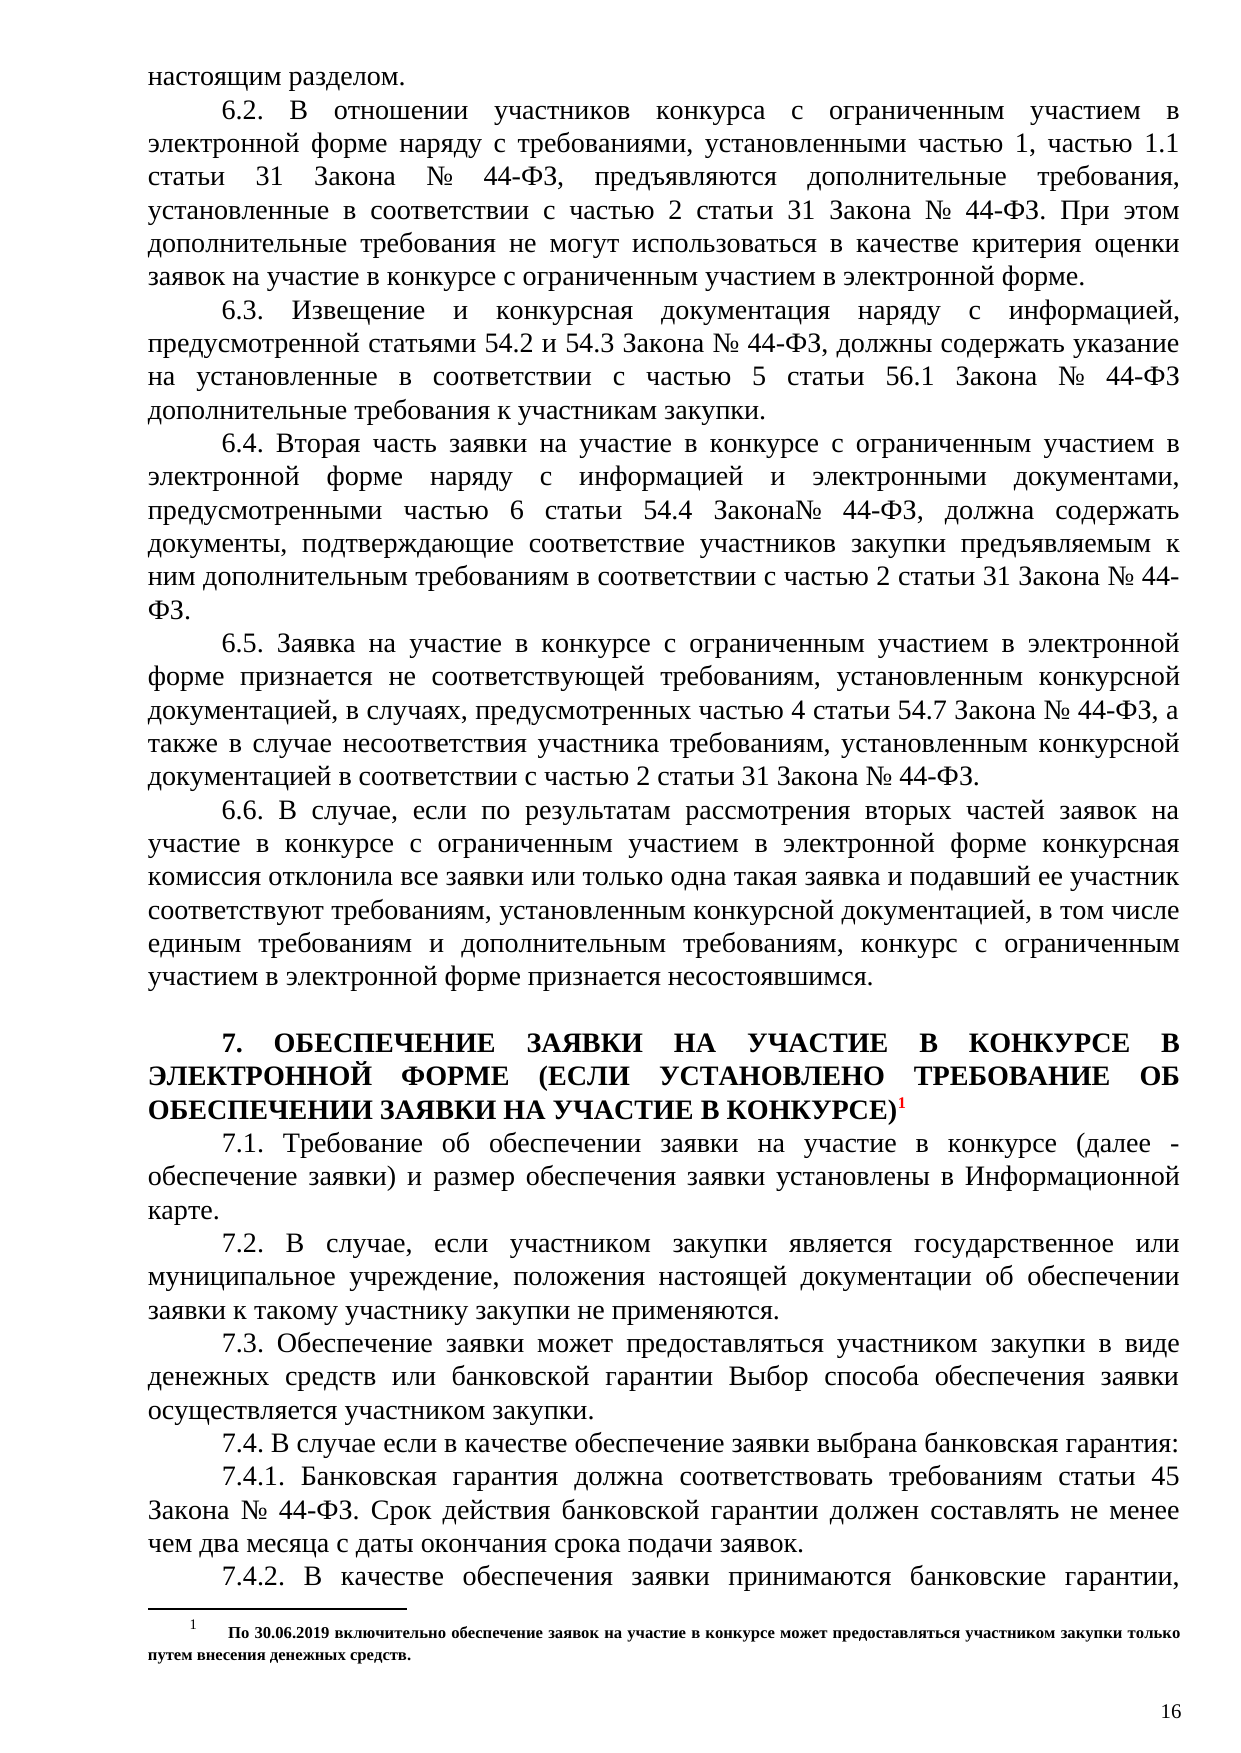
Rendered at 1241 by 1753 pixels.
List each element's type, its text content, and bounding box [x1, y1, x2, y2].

text 7.3. Обеспечение заявки может предоставляться участником закупки в виде денежных средств или банковской гарантии Выбор способа обеспечения заявки осуществляется участником закупки. [148, 1326, 1181, 1426]
text 6.3. Извещение и конкурсная документация наряду с информацией, предусмотренной статьями 54.2 и 54.3 Закона № 44-ФЗ, должны содержать указание на установленные в соответствии с частью 5 статьи 56.1 Закона № 44-ФЗ дополнительные требования к участникам закупки. [148, 292, 1181, 426]
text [148, 1559, 1181, 1592]
text 6.6. В случае, если по результатам рассмотрения вторых частей заявок на участие в конкурсе с ограниченным участием в электронной форме конкурсная комиссия отклонила все заявки или только одна такая заявка и подавший ее участник соответствуют требованиям, установленным конкурсной документацией, в том числе единым требованиям и дополнительным требованиям, конкурс с ограниченным участием в электронной форме признается несостоявшимся. [148, 792, 1181, 992]
text 7.1. Требование об обеспечении заявки на участие в конкурсе (далее - обеспечение заявки) и размер обеспечения заявки установлены в Информационной карте. [148, 1126, 1181, 1226]
text 6.4. Вторая часть заявки на участие в конкурсе с ограниченным участием в электронной форме наряду с информацией и электронными документами, предусмотренными частью 6 статьи 54.4 Закона№ 44-ФЗ, должна содержать документы, подтверждающие соответствие участников закупки предъявляемым к ним дополнительным требованиям в соответствии с частью 2 статьи 31 Закона № 44-ФЗ. [148, 426, 1181, 626]
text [148, 59, 1181, 92]
text 7.2. В случае, если участником закупки является государственное или муниципальное учреждение, положения настоящей документации об обеспечении заявки к такому участнику закупки не применяются. [148, 1226, 1181, 1326]
text 6.2. В отношении участников конкурса с ограниченным участием в электронной форме наряду с требованиями, установленными частью 1, частью 1.1 статьи 31 Закона № 44-ФЗ, предъявляются дополнительные требования, установленные в соответствии с частью 2 статьи 31 Закона № 44-ФЗ. При этом дополнительные требования не могут использоваться в качестве критерия оценки заявок на участие в конкурсе с ограниченным участием в электронной форме. [148, 92, 1181, 292]
text 7. ОБЕСПЕЧЕНИЕ ЗАЯВКИ НА УЧАСТИЕ В КОНКУРСЕ В ЭЛЕКТРОННОЙ ФОРМЕ (ЕСЛИ УСТАНОВЛЕНО ТРЕБОВАНИЕ ОБ ОБЕСПЕЧЕНИИ ЗАЯВКИ НА УЧАСТИЕ В КОНКУРСЕ) [148, 1026, 1181, 1126]
text 7.4.1. Банковская гарантия должна соответствовать требованиям статьи 45 Закона № 44-ФЗ. Срок действия банковской гарантии должен составлять не менее чем два месяца с даты окончания срока подачи заявок. [148, 1459, 1181, 1559]
text 7.4. В случае если в качестве обеспечение заявки выбрана банковская гарантия: [148, 1426, 1181, 1459]
text 6.5. Заявка на участие в конкурсе с ограниченным участием в электронной форме признается не соответствующей требованиям, установленным конкурсной документацией, в случаях, предусмотренных частью 4 статьи 54.7 Закона № 44-ФЗ, а также в случае несоответствия участника требованиям, установленным конкурсной документацией в соответствии с частью 2 статьи 31 Закона № 44-ФЗ. [148, 626, 1181, 792]
